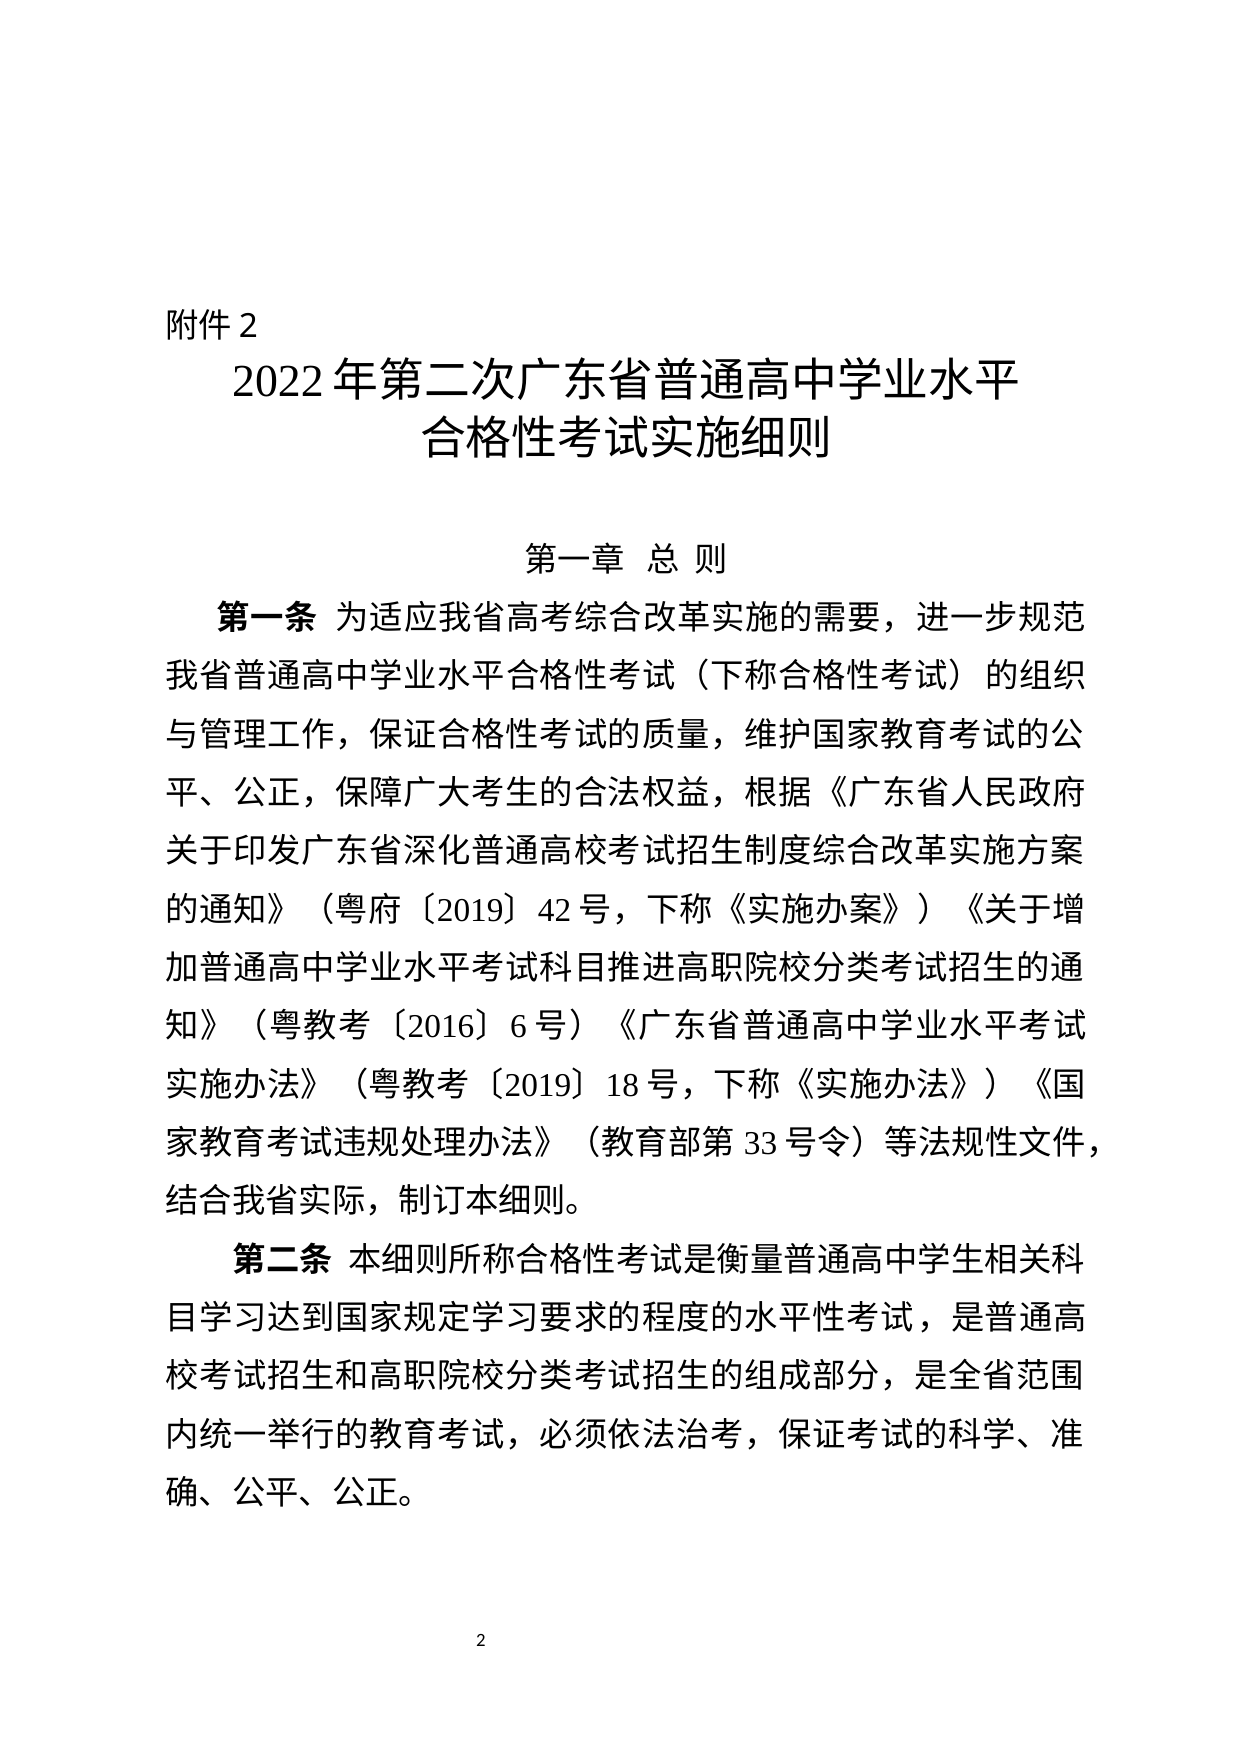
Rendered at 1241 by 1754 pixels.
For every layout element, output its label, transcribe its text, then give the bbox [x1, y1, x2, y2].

text 第二条 本细则所称合格性考试是衡量普通高中学生相关科目学习达到国家规定学习要求的程度的水平性考试，是普通高校考试招生和高职院校分类考试招生的组成部分，是全省范围内统一举行的教育考试，必须依法治考，保证考试的科学、准确、公平、公正。 [165, 1224, 1087, 1516]
text 2022年第二次广东省普通高中学业水平 [165, 349, 1087, 408]
text 第一条 为适应我省高考综合改革实施的需要，进一步规范我省普通高中学业水平合格性考试（下称合格性考试）的组织与管理工作，保证合格性考试的质量，维护国家教育考试的公平、公正，保障广大考生的合法权益，根据《广东省人民政府关于印发广东省深化普通高校考试招生制度综合改革实施方案的通知》（粤府〔2019〕42号，下称《实施办案》）《关于增加普通高中学业水平考试科目推进高职院校分类考试招生的通知》（粤教考〔2016〕6号）《广东省普通高中学业水平考试实施办法》（粤教考〔2019〕18号，下称《实施办法》）《国家教育考试违规处理办法》（教育部第33号令）等法规性文件，结合我省实际，制订本细则。 [165, 583, 1087, 1224]
text 合格性考试实施细则 [165, 408, 1087, 466]
text 第一章 总 则 [165, 524, 1087, 583]
text 附件2 [165, 291, 1087, 349]
